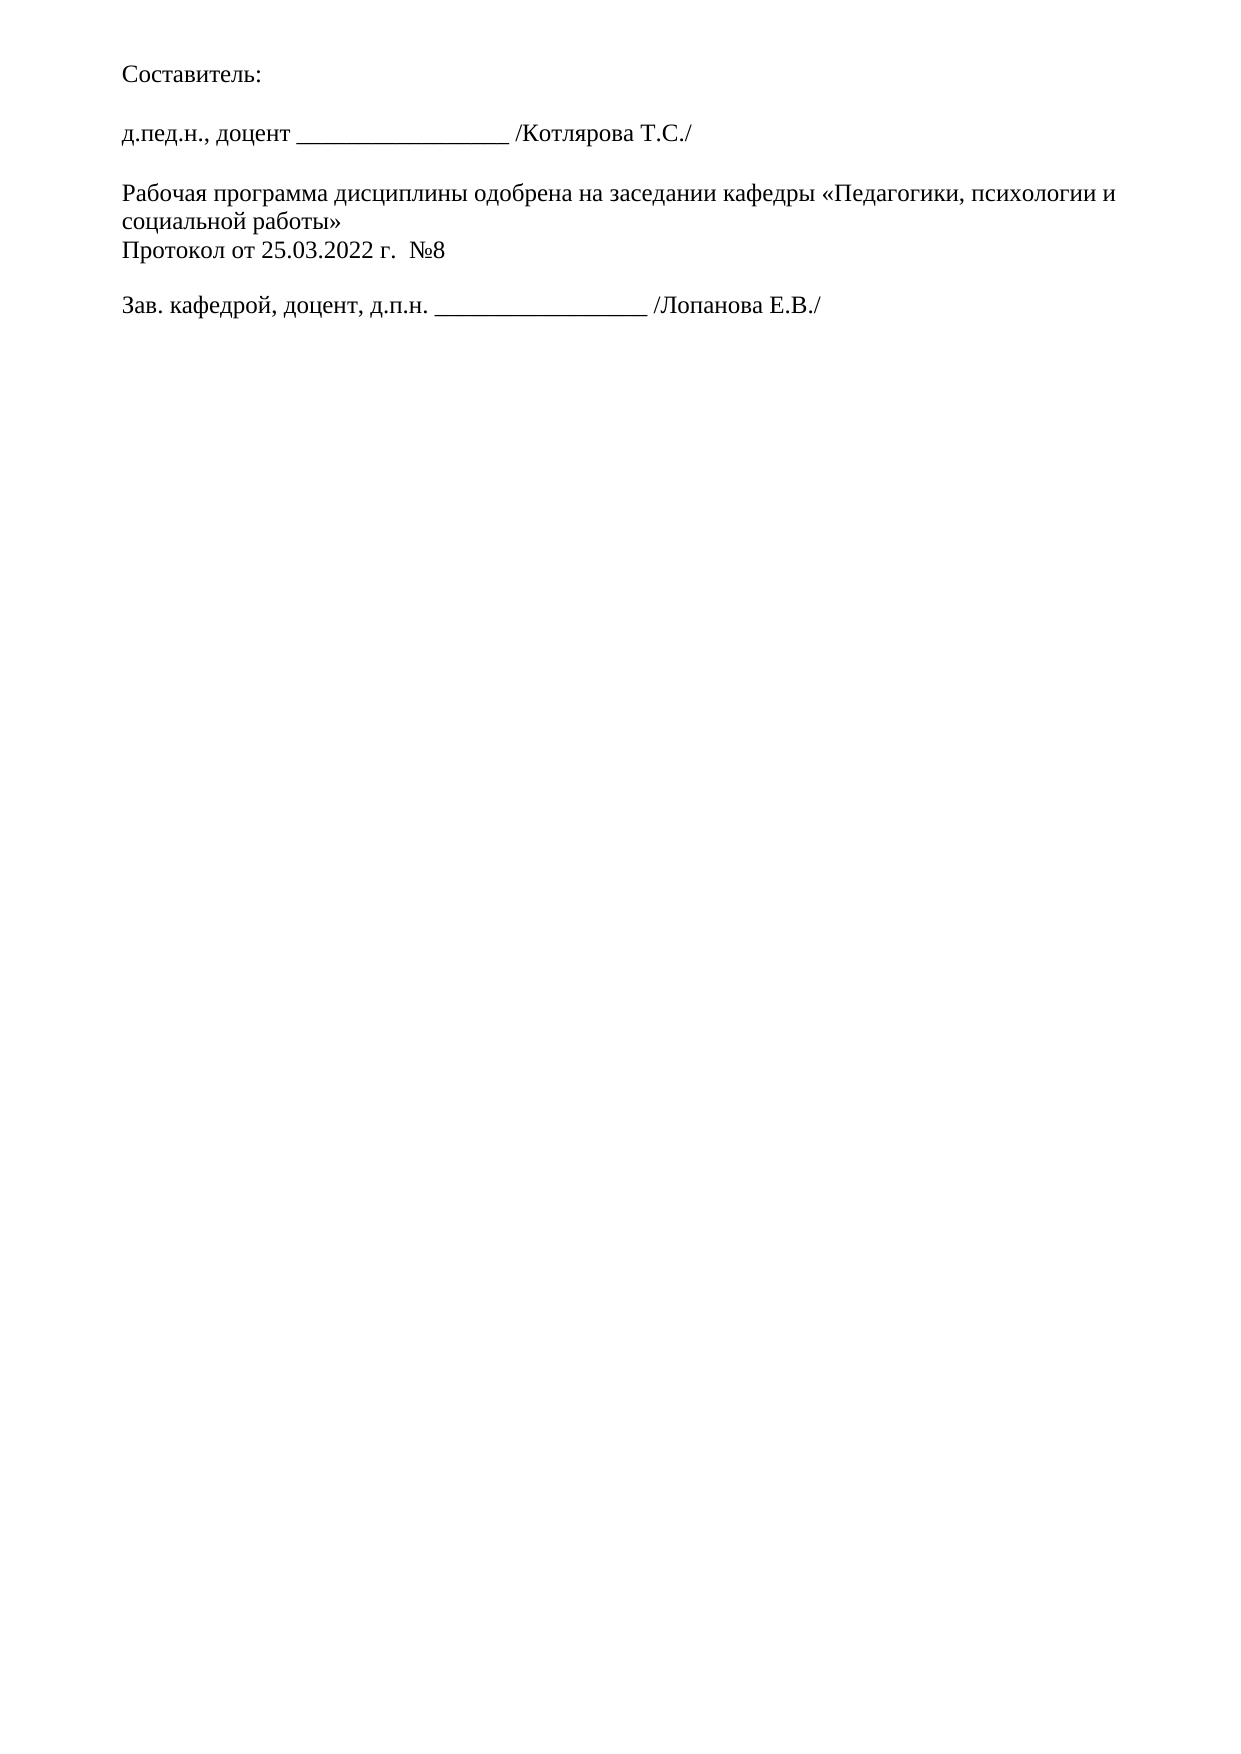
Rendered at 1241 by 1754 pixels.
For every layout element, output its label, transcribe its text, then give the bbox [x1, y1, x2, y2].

table_header Составитель: д.пед.н., доцент _________________ /Котлярова Т.С./ Рабочая программа дисциплины одобрена на заседании кафедры «Педагогики, психологии и социальной работы» Протокол от 25.03.2022 г. №8 [118, 59, 1188, 291]
table_cell Зав. кафедрой, доцент, д.п.н. _________________ /Лопанова Е.В./ [118, 291, 1188, 319]
